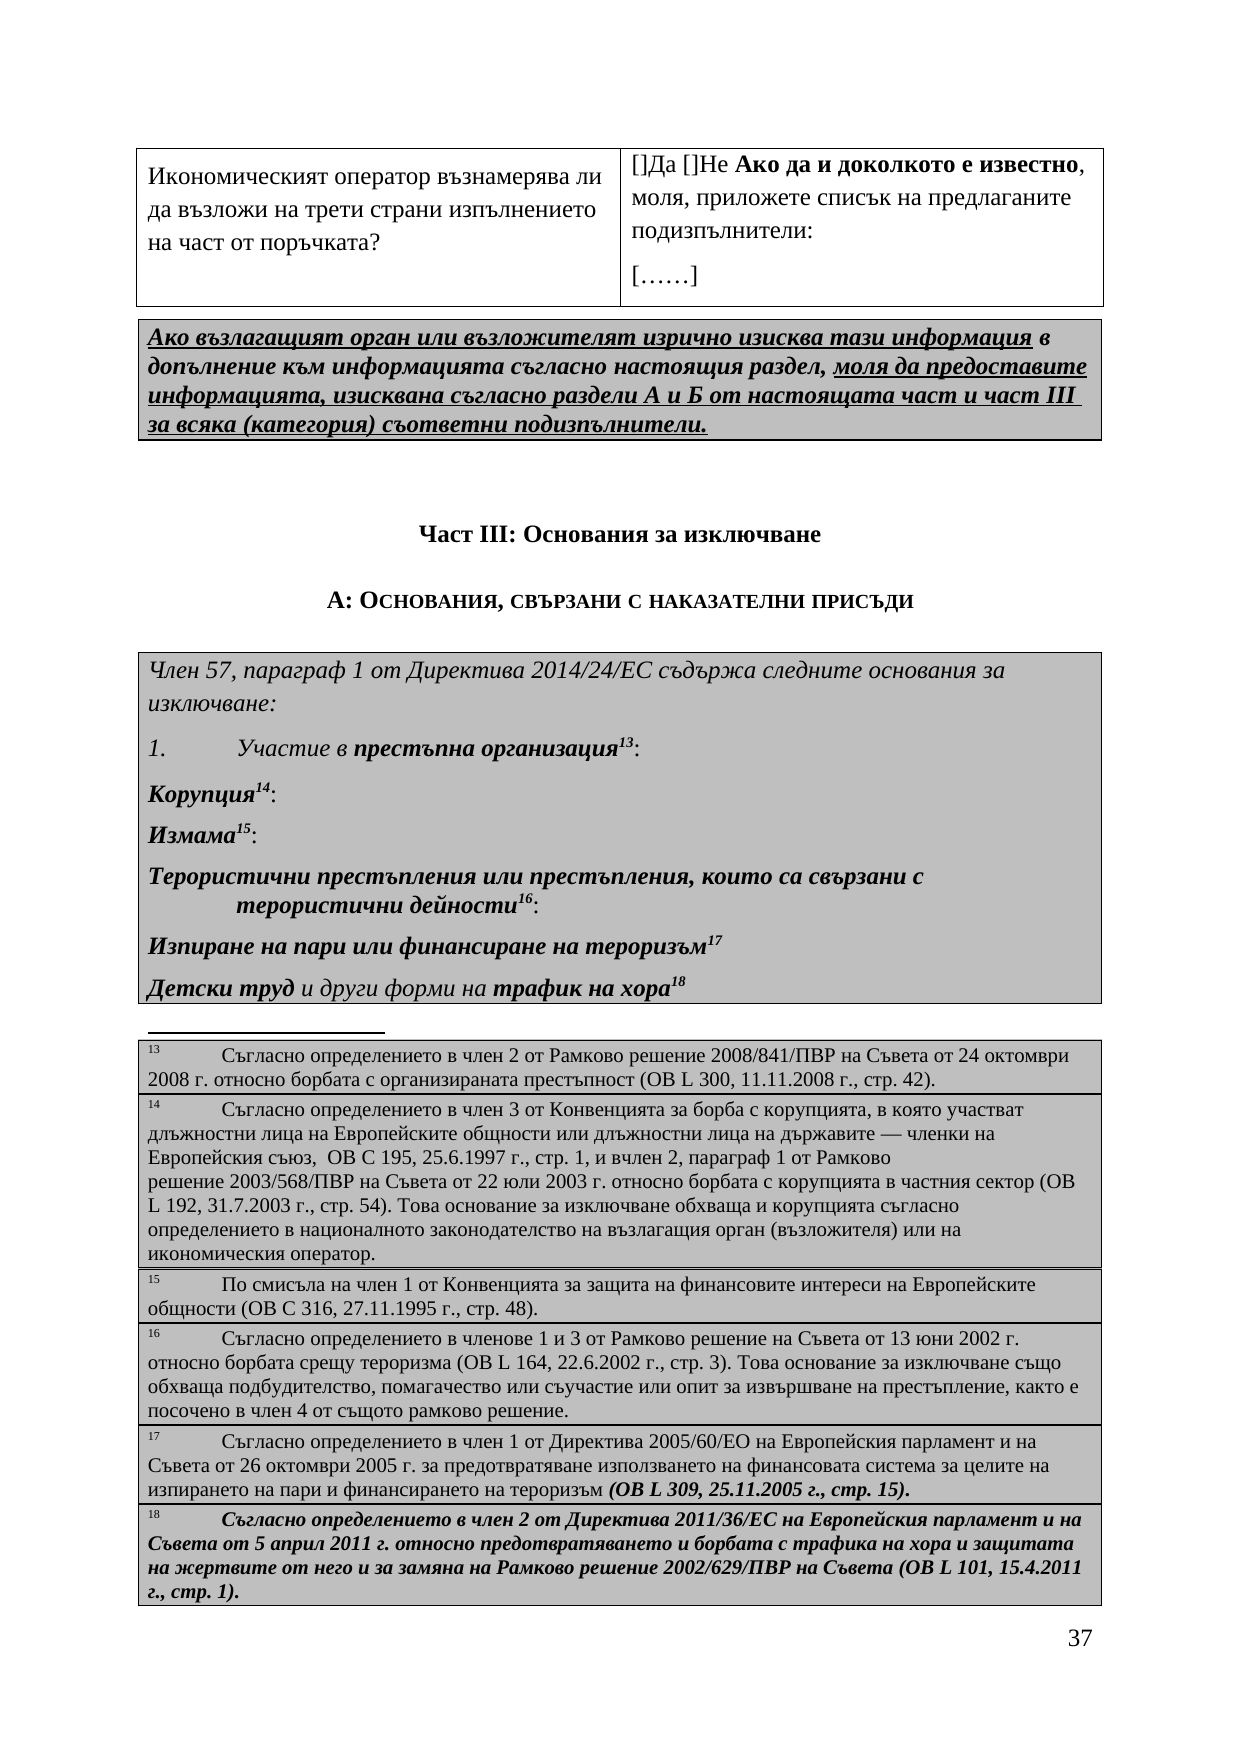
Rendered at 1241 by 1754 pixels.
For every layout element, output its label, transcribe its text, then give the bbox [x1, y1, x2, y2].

text Терористични престъпления или престъпления, които са свързани с терористични дейности: [139, 858, 1101, 919]
text Корупция: [139, 776, 1101, 808]
text А: Основания, свързани с наказателни присъди [148, 586, 1093, 614]
text Изпиране на пари или финансиране на тероризъм [139, 928, 1101, 960]
text Измама: [139, 817, 1101, 849]
table_cell []Да []Не Ако да и доколкото е известно, моля, приложете списък на предлаганите подизпълнители: [……] [621, 149, 1103, 306]
text Детски труд и други форми на трафик на хора [139, 969, 1101, 1003]
list Участие в престъпна организация: [139, 730, 1101, 762]
text Част III: Основания за изключване [148, 519, 1093, 548]
table_cell Икономическият оператор възнамерява ли да възложи на трети страни изпълнението на част от поръчката? [137, 149, 620, 306]
text Ако възлагащият орган или възложителят изрично изисква тази информация в допълнение към информацията съгласно настоящия раздел, моля да предоставите информацията, изисквана съгласно раздели А и Б от настоящата част и част ІІІ за всяка (категория) съответни подизпълнители. [139, 320, 1101, 439]
text Член 57, параграф 1 от Директива 2014/24/ЕС съдържа следните основания за изключване: [139, 653, 1101, 717]
